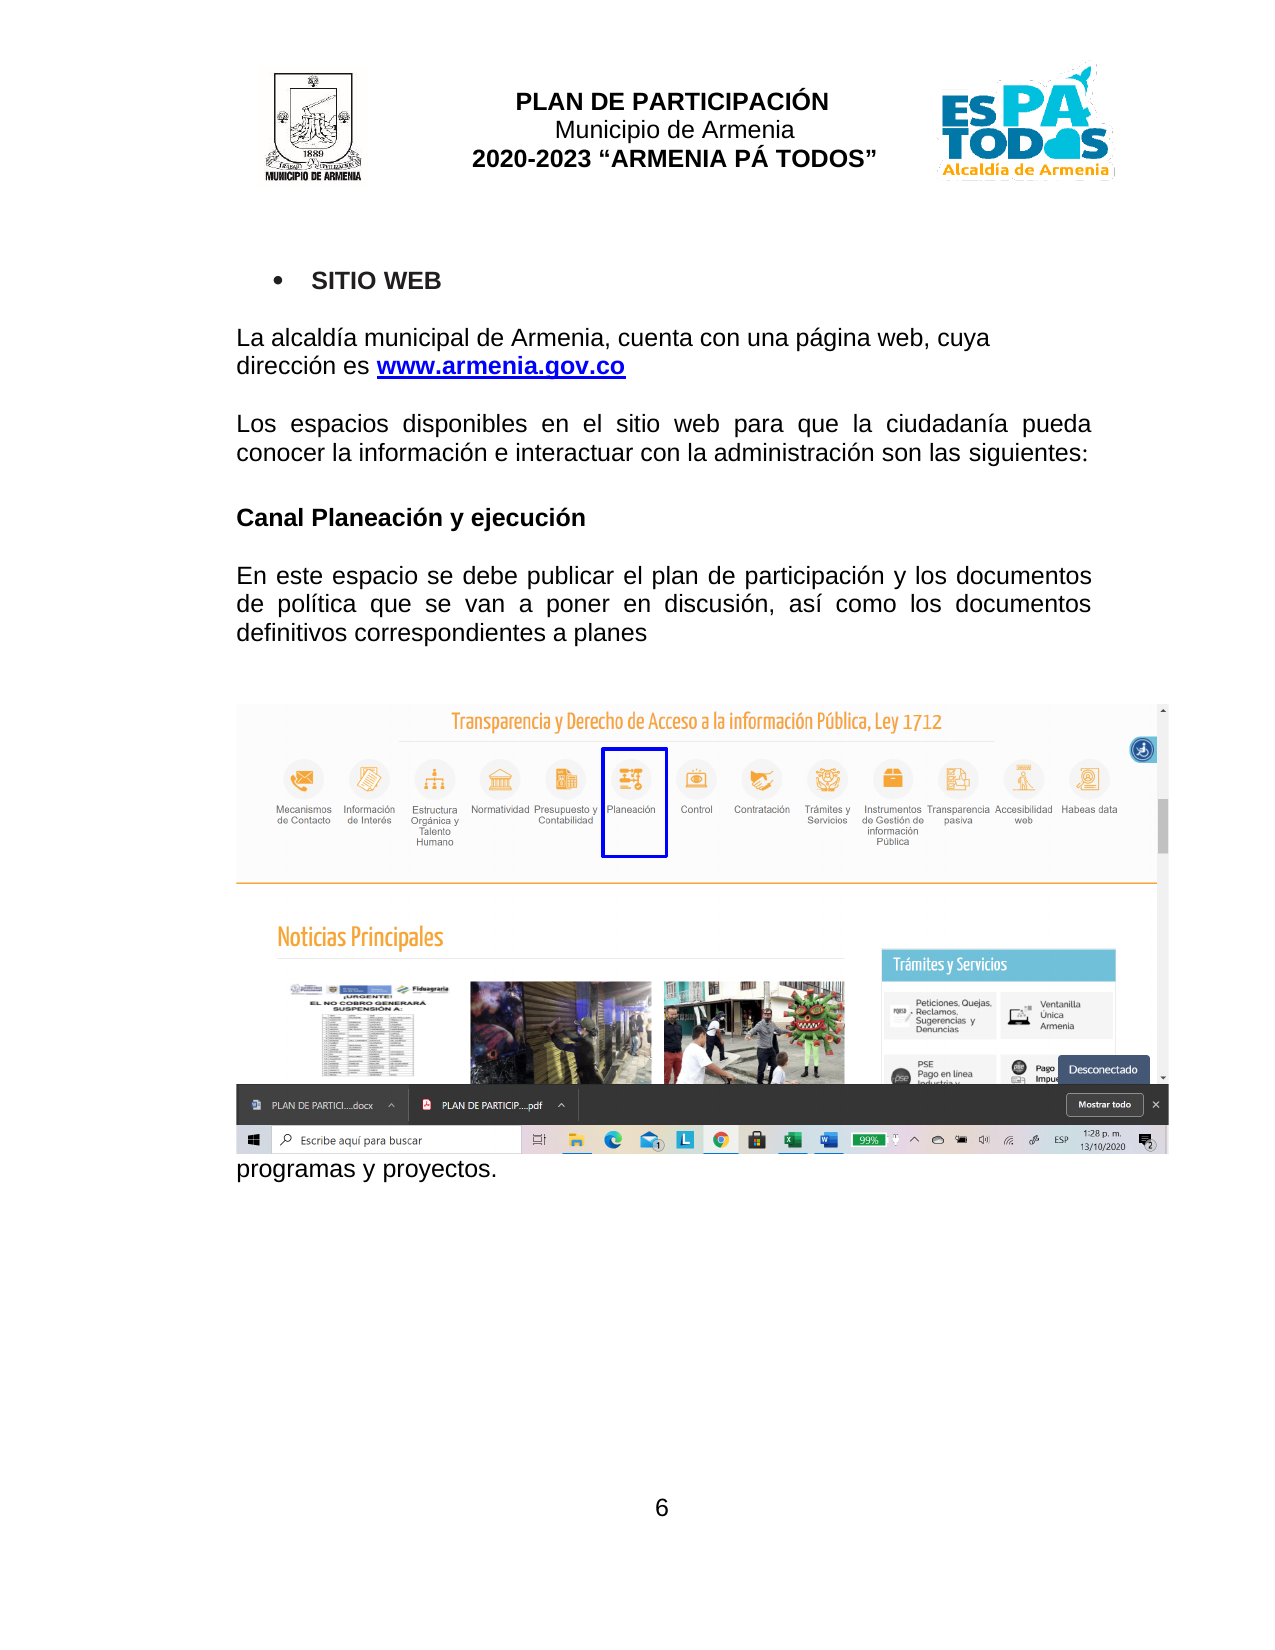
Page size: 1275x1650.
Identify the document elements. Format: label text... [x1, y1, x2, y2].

subtitle SITIO WEB [274, 266, 1110, 294]
subtitle Canal Planeación y ejecución [236, 503, 1110, 531]
picture [914, 27, 1136, 215]
text La alcaldía municipal de Armenia, cuenta con una página web, cuya dirección es www.armenia.gov.co [236, 323, 1002, 380]
picture [258, 66, 368, 187]
text Los espacios disponibles en el sitio web para que la ciudadanía pueda conocer la información e interactuar con la administración son las siguientes: [236, 409, 1092, 466]
picture [236, 704, 1169, 1154]
text En este espacio se debe publicar el plan de participación y los documentos de política que se van a poner en discusión, así como los documentos definitivos correspondientes a planes [236, 561, 1092, 647]
text programas y proyectos. [236, 1154, 1092, 1183]
